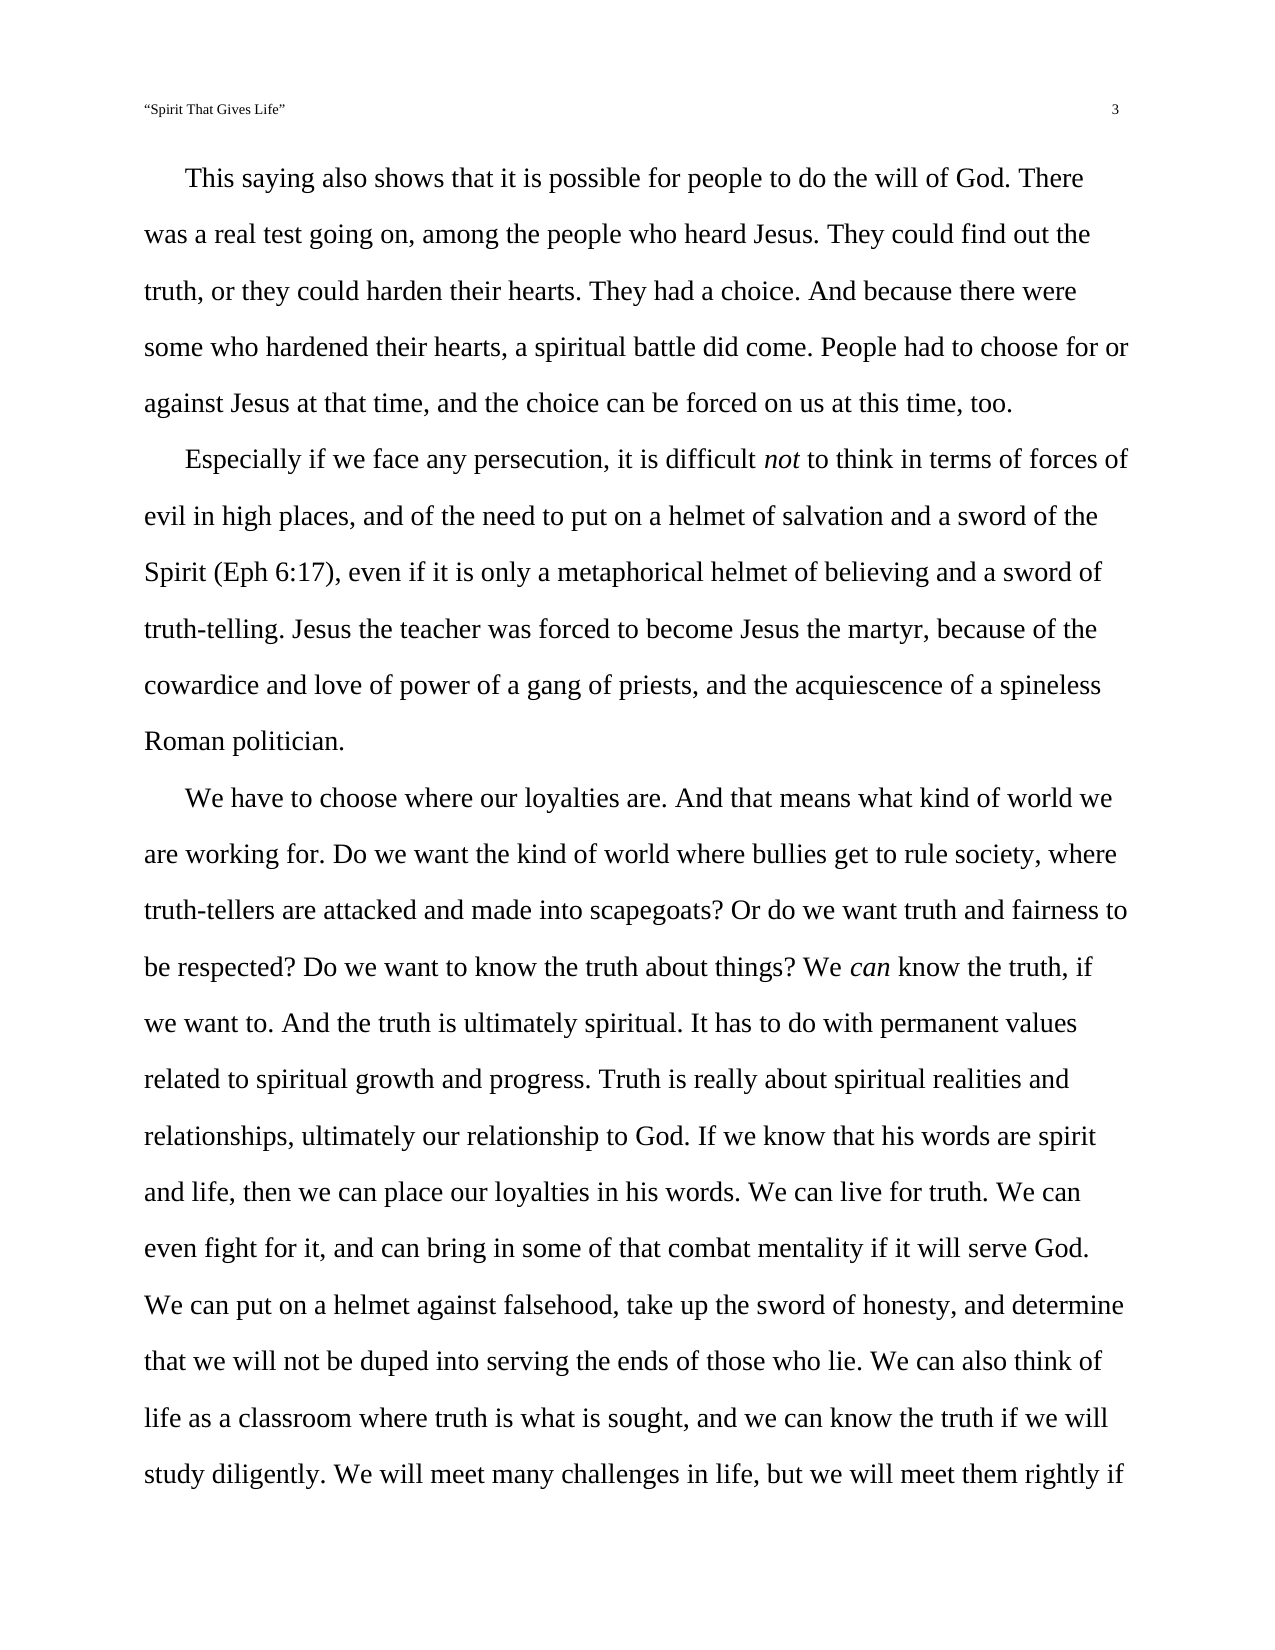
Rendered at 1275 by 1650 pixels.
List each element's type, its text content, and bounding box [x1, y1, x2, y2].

text This saying also shows that it is possible for people to do the will of God. There was a real test going on, among the people who heard Jesus. They could find out the truth, or they could harden their hearts. They had a choice. And because there were some who hardened their hearts, a spiritual battle did come. People had to choose for or against Jesus at that time, and the choice can be forced on us at this time, too. [144, 161, 1132, 419]
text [144, 781, 1132, 1489]
text Especially if we face any persecution, it is difficult not to think in terms of forces of evil in high places, and of the need to put on a helmet of salvation and a sword of the Spirit (Eph 6:17), even if it is only a metaphorical helmet of believing and a sword of truth-telling. Jesus the teacher was forced to become Jesus the martyr, because of the cowardice and love of power of a gang of priests, and the acquiescence of a spineless Roman politician. [144, 443, 1132, 757]
